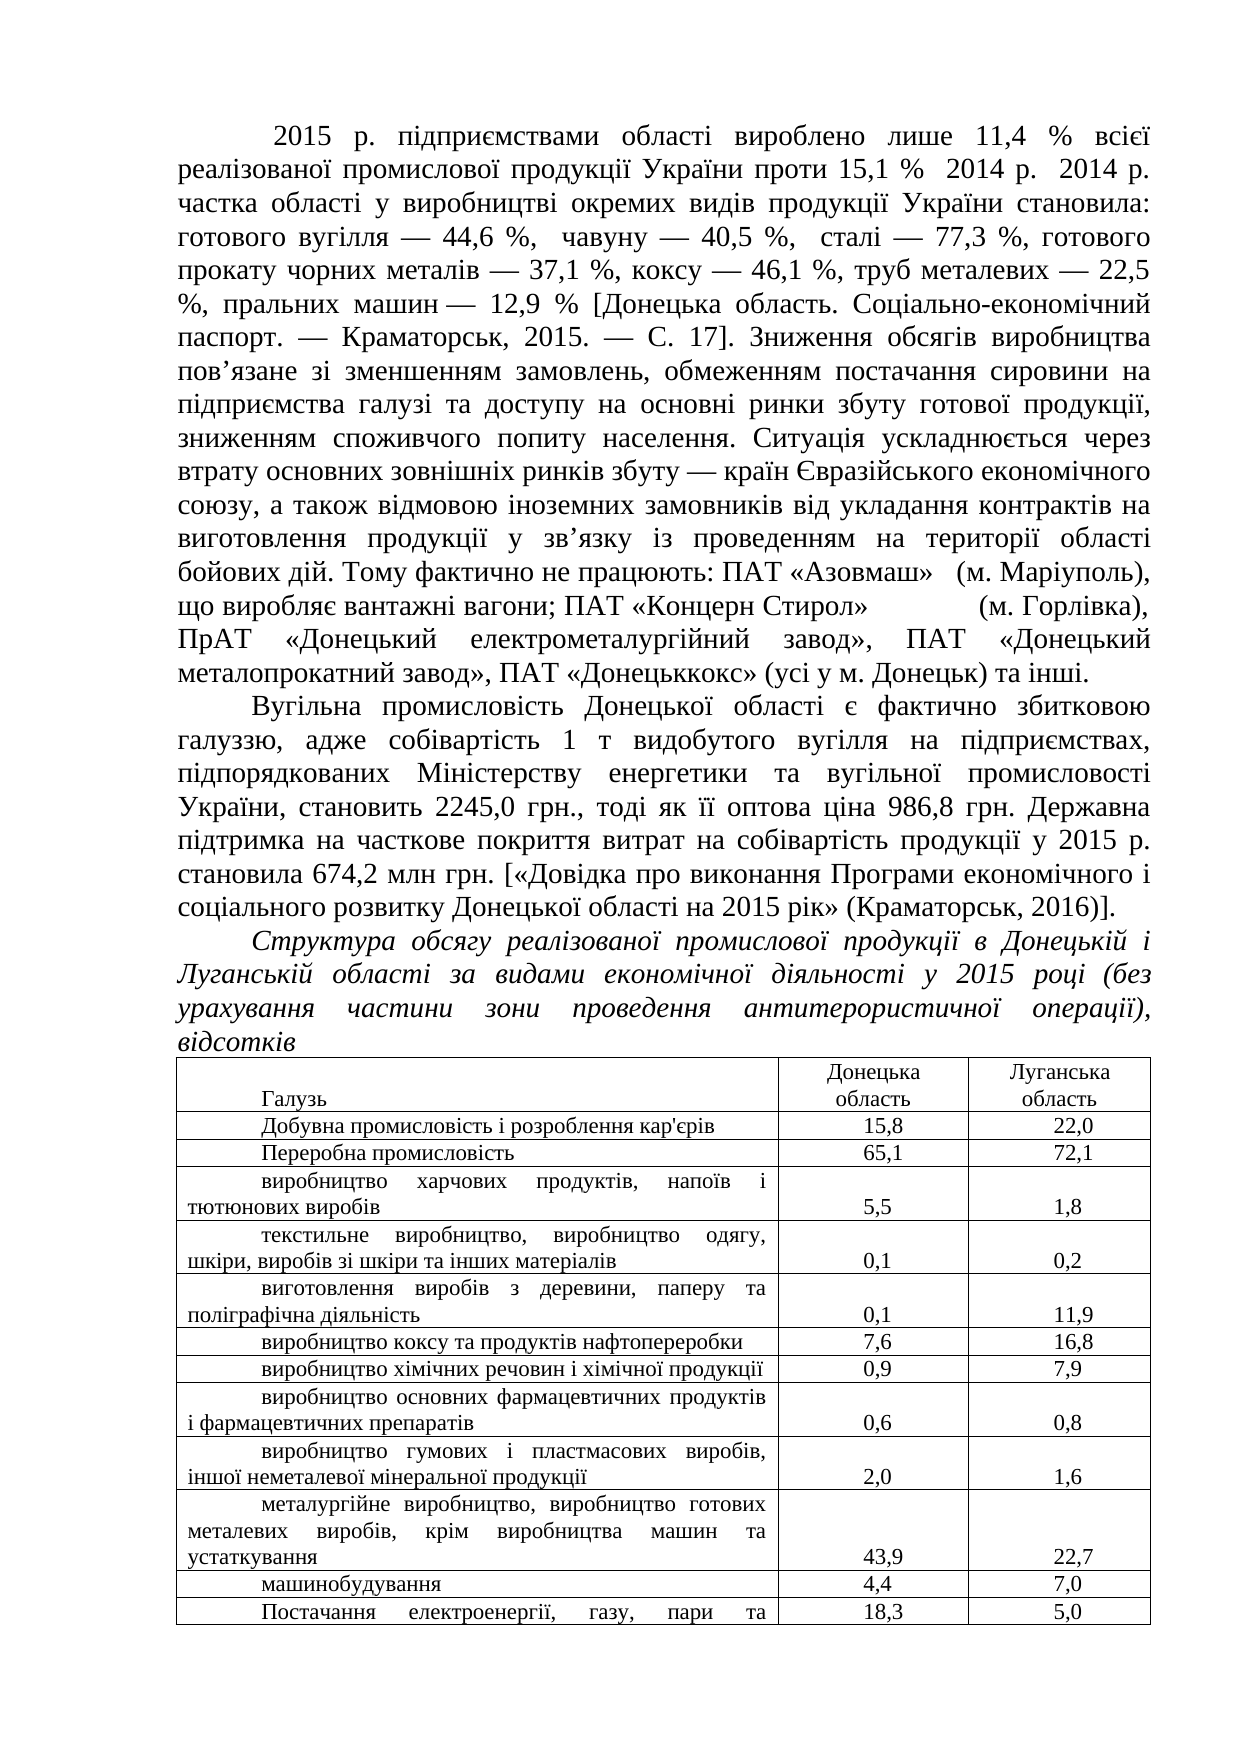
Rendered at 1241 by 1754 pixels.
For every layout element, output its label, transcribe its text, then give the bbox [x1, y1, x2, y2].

text Вугільна промисловість Донецької області є фактично збитковою галуззю, адже собівартість 1 т видобутого вугілля на підприємствах, підпорядкованих Міністерству енергетики та вугільної промисловості України, становить 2245,0 грн., тоді як її оптова ціна 986,8 грн. Державна підтримка на часткове покриття витрат на собівартість продукції у 2015 р. становила 674,2 млн грн. [«Довідка про виконання Програми економічного і соціального розвитку Донецької області на 2015 рік» (Краматорськ, 2016)]. [177, 688, 1152, 923]
subtitle Структура обсягу реалізованої промислової продукції в Донецькій і Луганській області за видами економічної діяльності у 2015 році (без урахування частини зони проведення антитерористичної операції), відсотків [177, 923, 1152, 1057]
table_cell виробництво коксу та продуктів нафтопереробки [177, 1328, 778, 1354]
table_cell 22,0 [969, 1112, 1150, 1138]
table_header Донецька область [779, 1058, 968, 1111]
table_header Галузь [177, 1058, 778, 1111]
table_cell 0,2 [969, 1221, 1150, 1273]
table_cell текстильне виробництво, виробництво одягу, шкіри, виробів зі шкіри та інших матеріалів [177, 1221, 778, 1273]
table_cell виробництво хімічних речовин і хімічної продукції [177, 1356, 778, 1382]
table_cell 7,6 [779, 1328, 968, 1354]
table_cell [177, 1598, 778, 1624]
table_cell 7,9 [969, 1356, 1150, 1382]
table_cell 18,3 [779, 1598, 968, 1624]
table_cell 16,8 [969, 1328, 1150, 1354]
table_cell 65,1 [779, 1140, 968, 1166]
table_cell Добувна промисловість і розроблення кар'єрів [177, 1112, 778, 1138]
table_cell 15,8 [779, 1112, 968, 1138]
table_cell 0,6 [779, 1383, 968, 1436]
table_cell 43,9 [779, 1490, 968, 1569]
table_cell 0,1 [779, 1274, 968, 1327]
table_cell 1,8 [969, 1167, 1150, 1219]
table_cell 72,1 [969, 1140, 1150, 1166]
table_cell машинобудування [177, 1571, 778, 1597]
table_cell виробництво основних фармацевтичних продуктів і фармацевтичних препаратів [177, 1383, 778, 1436]
table_cell 11,9 [969, 1274, 1150, 1327]
table_cell 0,1 [779, 1221, 968, 1273]
table_cell 4,4 [779, 1571, 968, 1597]
table_cell металургійне виробництво, виробництво готових металевих виробів, крім виробництва машин та устаткування [177, 1490, 778, 1569]
table_cell 5,5 [779, 1167, 968, 1219]
table_cell виробництво гумових і пластмасових виробів, іншої неметалевої мінеральної продукції [177, 1437, 778, 1489]
table_cell 7,0 [969, 1571, 1150, 1597]
table_cell виготовлення виробів з деревини, паперу та поліграфічна діяльність [177, 1274, 778, 1327]
table_cell 0,8 [969, 1383, 1150, 1436]
table_cell Переробна промисловість [177, 1140, 778, 1166]
table_cell 0,9 [779, 1356, 968, 1382]
table_cell 2,0 [779, 1437, 968, 1489]
table_cell 1,6 [969, 1437, 1150, 1489]
text 2015 р. підприємствами області вироблено лише 11,4 % всієї реалізованої промислової продукції України проти 15,1 % 2014 р. 2014 р. частка області у виробництві окремих видів продукції України становила: готового вугілля — 44,6 %, чавуну — 40,5 %, сталі — 77,3 %, готового прокату чорних металів — 37,1 %, коксу — 46,1 %, труб металевих — 22,5 %, пральних машин — 12,9 % [Донецька область. Соціально-економічний паспорт. — Краматорськ, 2015. — С. 17]. Зниження обсягів виробництва пов’язане зі зменшенням замовлень, обмеженням постачання сировини на підприємства галузі та доступу на основні ринки збуту готової продукції, зниженням споживчого попиту населення. Ситуація ускладнюється через втрату основних зовнішніх ринків збуту — країн Євразійського економічного союзу, а також відмовою іноземних замовників від укладання контрактів на виготовлення продукції у зв’язку із проведенням на території області бойових дій. Тому фактично не працюють: ПАТ «Азовмаш» (м. Маріуполь), що виробляє вантажні вагони; ПАТ «Концерн Стирол» (м. Горлівка), ПрАТ «Донецький електрометалургійний завод», ПАТ «Донецький металопрокатний завод», ПАТ «Донецьккокс» (усі у м. Донецьк) та інші. [177, 118, 1152, 688]
table_header Луганська область [969, 1058, 1150, 1111]
table_cell виробництво харчових продуктів, напоїв і тютюнових виробів [177, 1167, 778, 1219]
table_cell 22,7 [969, 1490, 1150, 1569]
table_cell 5,0 [969, 1598, 1150, 1624]
